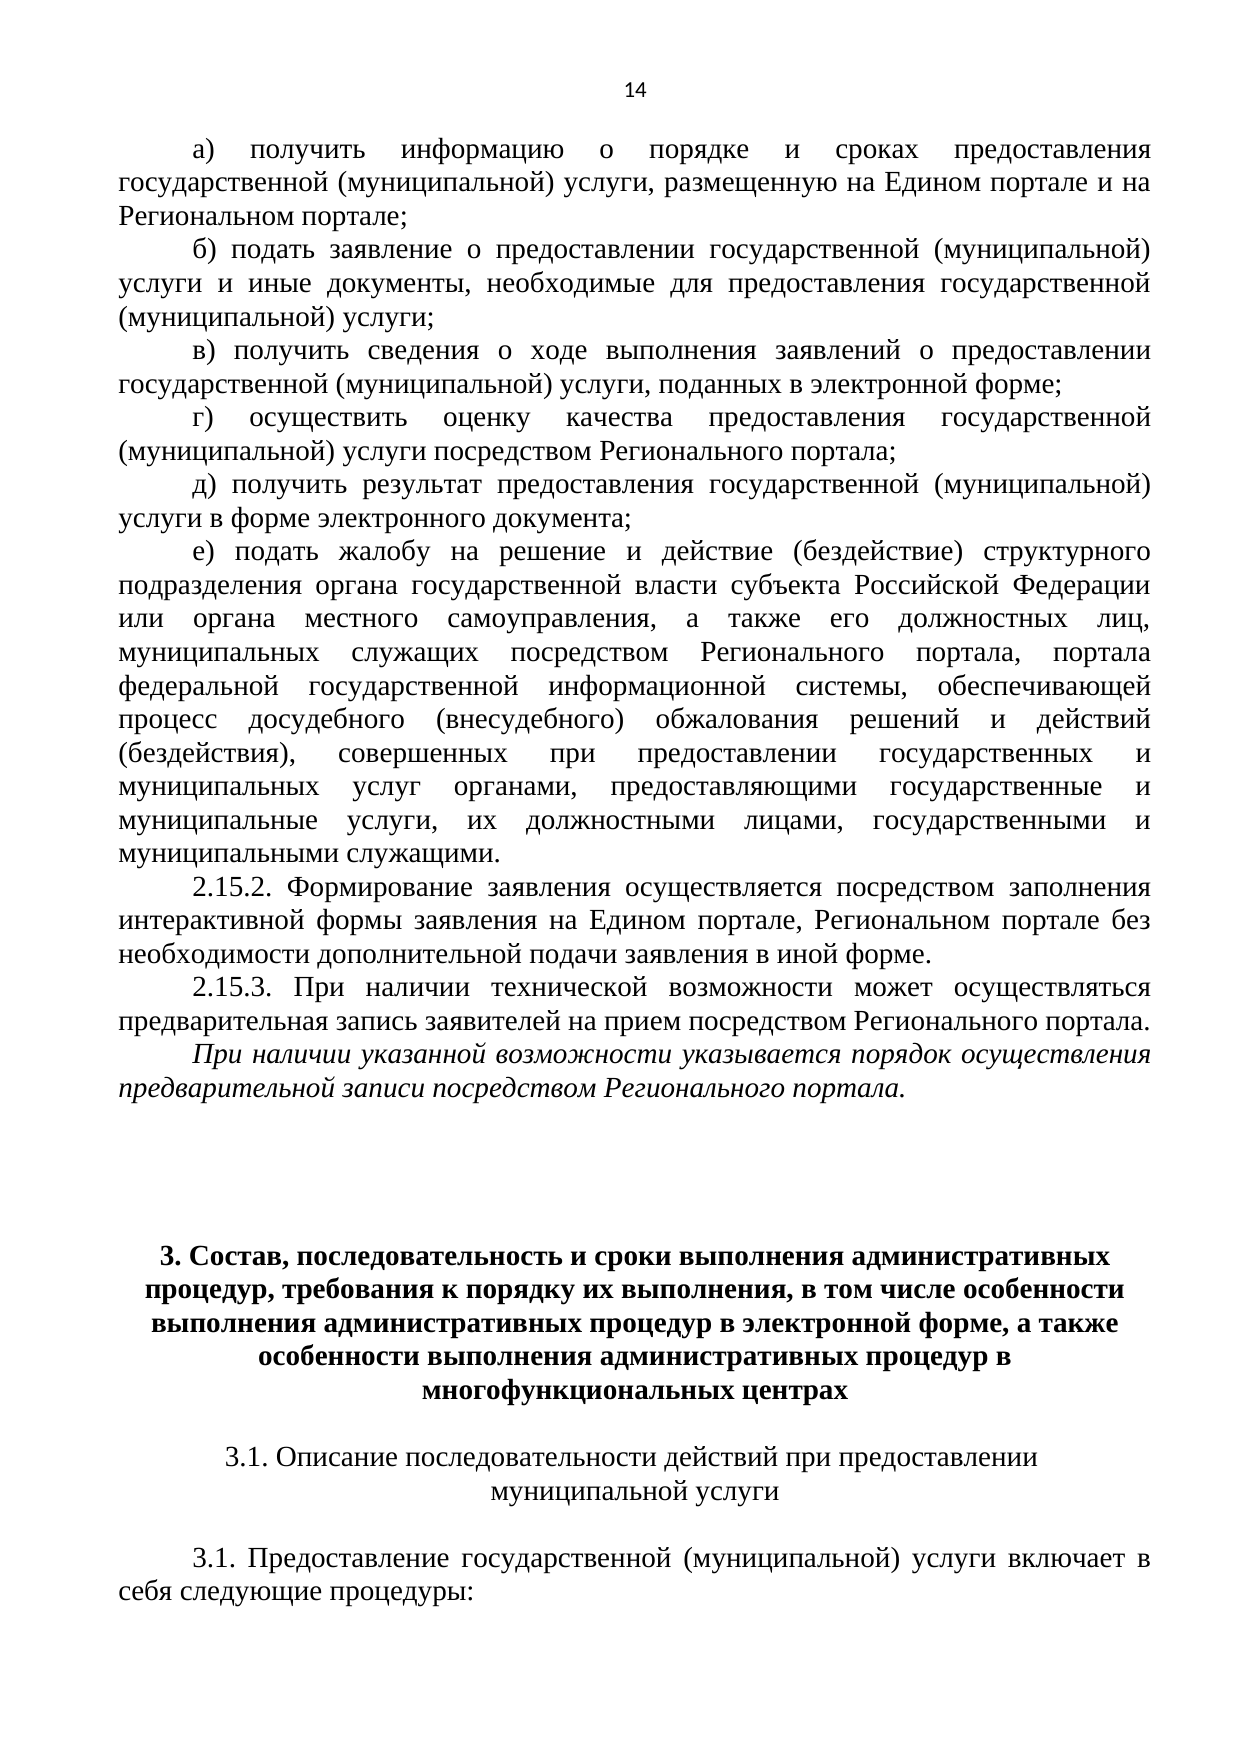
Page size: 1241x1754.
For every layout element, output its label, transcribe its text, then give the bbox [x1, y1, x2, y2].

text 3.1. Описание последовательности действий при предоставлении муниципальной услуги [118, 1439, 1152, 1506]
text 2.15.2. Формирование заявления осуществляется посредством заполнения интерактивной формы заявления на Едином портале, Региональном портале без необходимости дополнительной подачи заявления в иной форме. [118, 869, 1152, 969]
text в) получить сведения о ходе выполнения заявлений о предоставлении государственной (муниципальной) услуги, поданных в электронной форме; [118, 332, 1152, 399]
text е) подать жалобу на решение и действие (бездействие) структурного подразделения органа государственной власти субъекта Российской Федерации или органа местного самоуправления, а также его должностных лиц, муниципальных служащих посредством Регионального портала, портала федеральной государственной информационной системы, обеспечивающей процесс досудебного (внесудебного) обжалования решений и действий (бездействия), совершенных при предоставлении государственных и муниципальных услуг органами, предоставляющими государственные и муниципальные услуги, их должностными лицами, государственными и муниципальными служащими. [118, 533, 1152, 869]
text а) получить информацию о порядке и сроках предоставления государственной (муниципальной) услуги, размещенную на Едином портале и на Региональном портале; [118, 131, 1152, 232]
text г) осуществить оценку качества предоставления государственной (муниципальной) услуги посредством Регионального портала; [118, 399, 1152, 466]
text 3.1. Предоставление государственной (муниципальной) услуги включает в себя следующие процедуры: [118, 1540, 1152, 1607]
text 3. Состав, последовательность и сроки выполнения административных процедур, требования к порядку их выполнения, в том числе особенности выполнения административных процедур в электронной форме, а также особенности выполнения административных процедур в многофункциональных центрах [118, 1238, 1152, 1406]
text д) получить результат предоставления государственной (муниципальной) услуги в форме электронного документа; [118, 466, 1152, 533]
text При наличии указанной возможности указывается порядок осуществления предварительной записи посредством Регионального портала. [118, 1037, 1152, 1104]
text 2.15.3. При наличии технической возможности может осуществляться предварительная запись заявителей на прием посредством Регионального портала. [118, 969, 1152, 1037]
text б) подать заявление о предоставлении государственной (муниципальной) услуги и иные документы, необходимые для предоставления государственной (муниципальной) услуги; [118, 232, 1152, 332]
